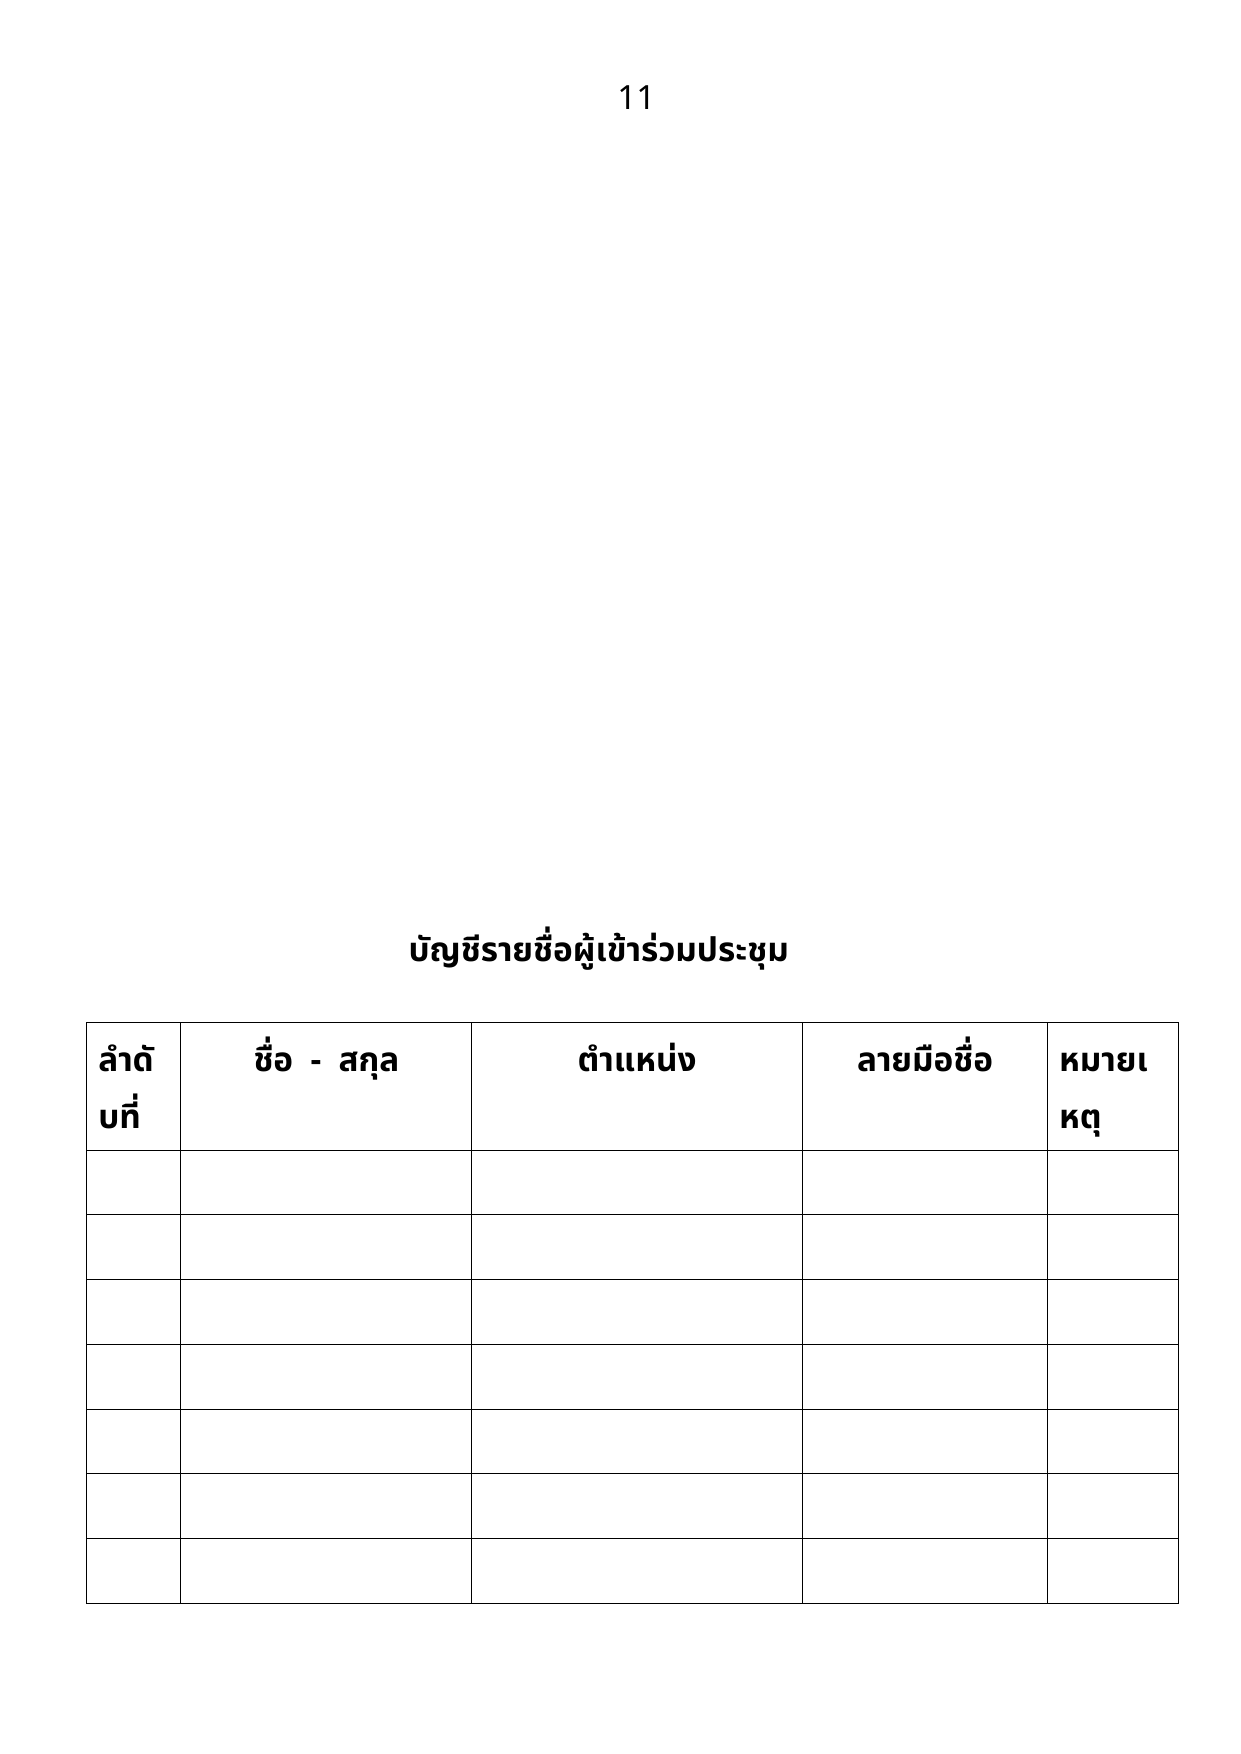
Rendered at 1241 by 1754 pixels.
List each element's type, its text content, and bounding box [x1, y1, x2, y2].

table_header ลายมือชื่อ [803, 1023, 1047, 1150]
table_cell [472, 1345, 802, 1408]
table_cell [1048, 1410, 1178, 1473]
table_cell [803, 1280, 1047, 1344]
table_cell [803, 1539, 1047, 1602]
table_cell [472, 1215, 802, 1279]
text บัญชีรายชื่อผู้เข้าร่วมประชุม [75, 926, 1122, 977]
table_cell [803, 1345, 1047, 1408]
table_cell [181, 1539, 471, 1602]
table_cell [803, 1410, 1047, 1473]
table_cell [181, 1474, 471, 1538]
table_cell [1048, 1474, 1178, 1538]
table_cell [87, 1215, 180, 1279]
table_cell [181, 1215, 471, 1279]
table_cell [87, 1280, 180, 1344]
table_cell [1048, 1280, 1178, 1344]
table_cell [181, 1345, 471, 1408]
table_cell [472, 1151, 802, 1214]
table_cell [1048, 1539, 1178, 1602]
table_cell [87, 1474, 180, 1538]
table_header ตำแหน่ง [472, 1023, 802, 1150]
table_cell [87, 1410, 180, 1473]
table_cell [87, 1539, 180, 1602]
table_header ลำดับที่ [87, 1023, 180, 1150]
table_cell [1048, 1151, 1178, 1214]
table_cell [87, 1151, 180, 1214]
table_cell [181, 1280, 471, 1344]
table_cell [803, 1474, 1047, 1538]
table_cell [87, 1345, 180, 1408]
table_cell [1048, 1345, 1178, 1408]
table_cell [472, 1280, 802, 1344]
table_cell [1048, 1215, 1178, 1279]
table_cell [181, 1410, 471, 1473]
table_cell [472, 1539, 802, 1602]
table_header ชื่อ - สกุล [181, 1023, 471, 1150]
table_header หมายเหตุ [1048, 1023, 1178, 1150]
table_cell [803, 1215, 1047, 1279]
table_cell [803, 1151, 1047, 1214]
table_cell [472, 1410, 802, 1473]
table_cell [472, 1474, 802, 1538]
table_cell [181, 1151, 471, 1214]
